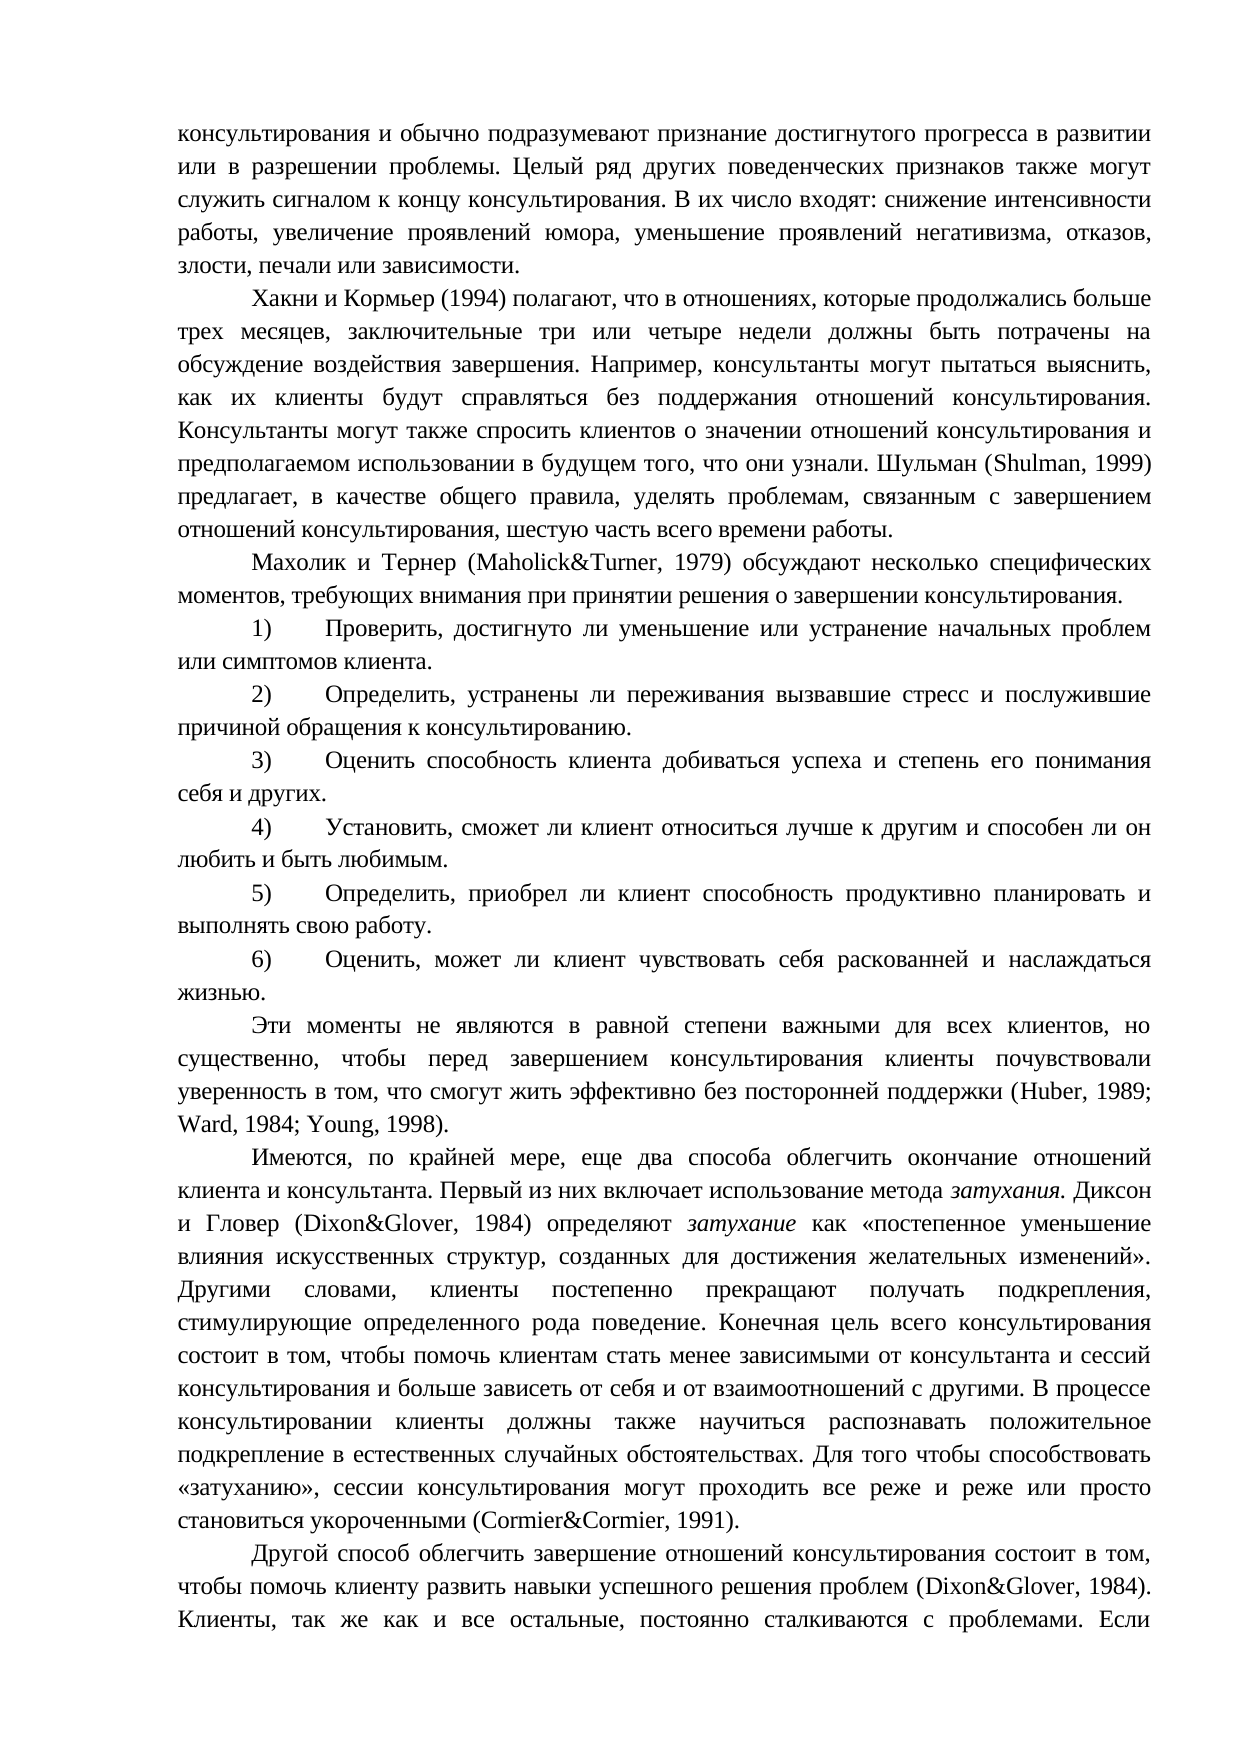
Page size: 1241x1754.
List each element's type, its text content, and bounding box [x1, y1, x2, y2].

list Оценить способность клиента добиваться успеха и степень его понимания себя и других. [177, 746, 1152, 807]
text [177, 1538, 1152, 1633]
list Определить, устранены ли переживания вызвавшие стресс и послужившие причиной обращения к консультированию. [177, 679, 1152, 741]
text Махолик и Тернер (Maholick&Turner, 1979) обсуждают несколько специфических моментов, требующих внимания при принятии решения о завершении консультирования. [177, 547, 1152, 609]
list Установить, сможет ли клиент относиться лучше к другим и способен ли он любить и быть любимым. [177, 812, 1152, 873]
text Имеются, по крайней мере, еще два способа облегчить окончание отношений клиента и консультанта. Первый из них включает использование метода затухания. Диксон и Гловер (Dixon&Glover, 1984) определяют затухание как «постепенное уменьшение влияния искусственных структур, созданных для достижения желательных изменений». Другими словами, клиенты постепенно прекращают получать подкрепления, стимулирующие определенного рода поведение. Конечная цель всего консультирования состоит в том, чтобы помочь клиентам стать менее зависимыми от консультанта и сессий консультирования и больше зависеть от себя и от взаимоотношений с другими. В процессе консультировании клиенты должны также научиться распознавать положительное подкрепление в естественных случайных обстоятельствах. Для того чтобы способствовать «затуханию», сессии консультирования могут проходить все реже и реже или просто становиться укороченными (Cormier&Cormier, 1991). [177, 1142, 1152, 1534]
list Определить, приобрел ли клиент способность продуктивно планировать и выполнять свою работу. [177, 878, 1152, 939]
list Проверить, достигнуто ли уменьшение или устранение начальных проблем или симптомов клиента. [177, 613, 1152, 675]
text Хакни и Кормьер (1994) полагают, что в отношениях, которые продолжались больше трех месяцев, заключительные три или четыре недели должны быть потрачены на обсуждение воздействия завершения. Например, консультанты могут пытаться выяснить, как их клиенты будут справляться без поддержания отношений консультирования. Консультанты могут также спросить клиентов о значении отношений консультирования и предполагаемом использовании в будущем того, что они узнали. Шульман (Shulman, 1999) предлагает, в качестве общего правила, уделять проблемам, связанным с завершением отношений консультирования, шестую часть всего времени работы. [177, 283, 1152, 543]
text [177, 118, 1152, 279]
text Эти моменты не являются в равной степени важными для всех клиентов, но существенно, чтобы перед завершением консультирования клиенты почувствовали уверенность в том, что смогут жить эффективно без посторонней поддержки (Huber, 1989; Ward, 1984; Young, 1998). [177, 1010, 1152, 1137]
list Оценить, может ли клиент чувствовать себя раскованней и наслаждаться жизнью. [177, 944, 1152, 1005]
